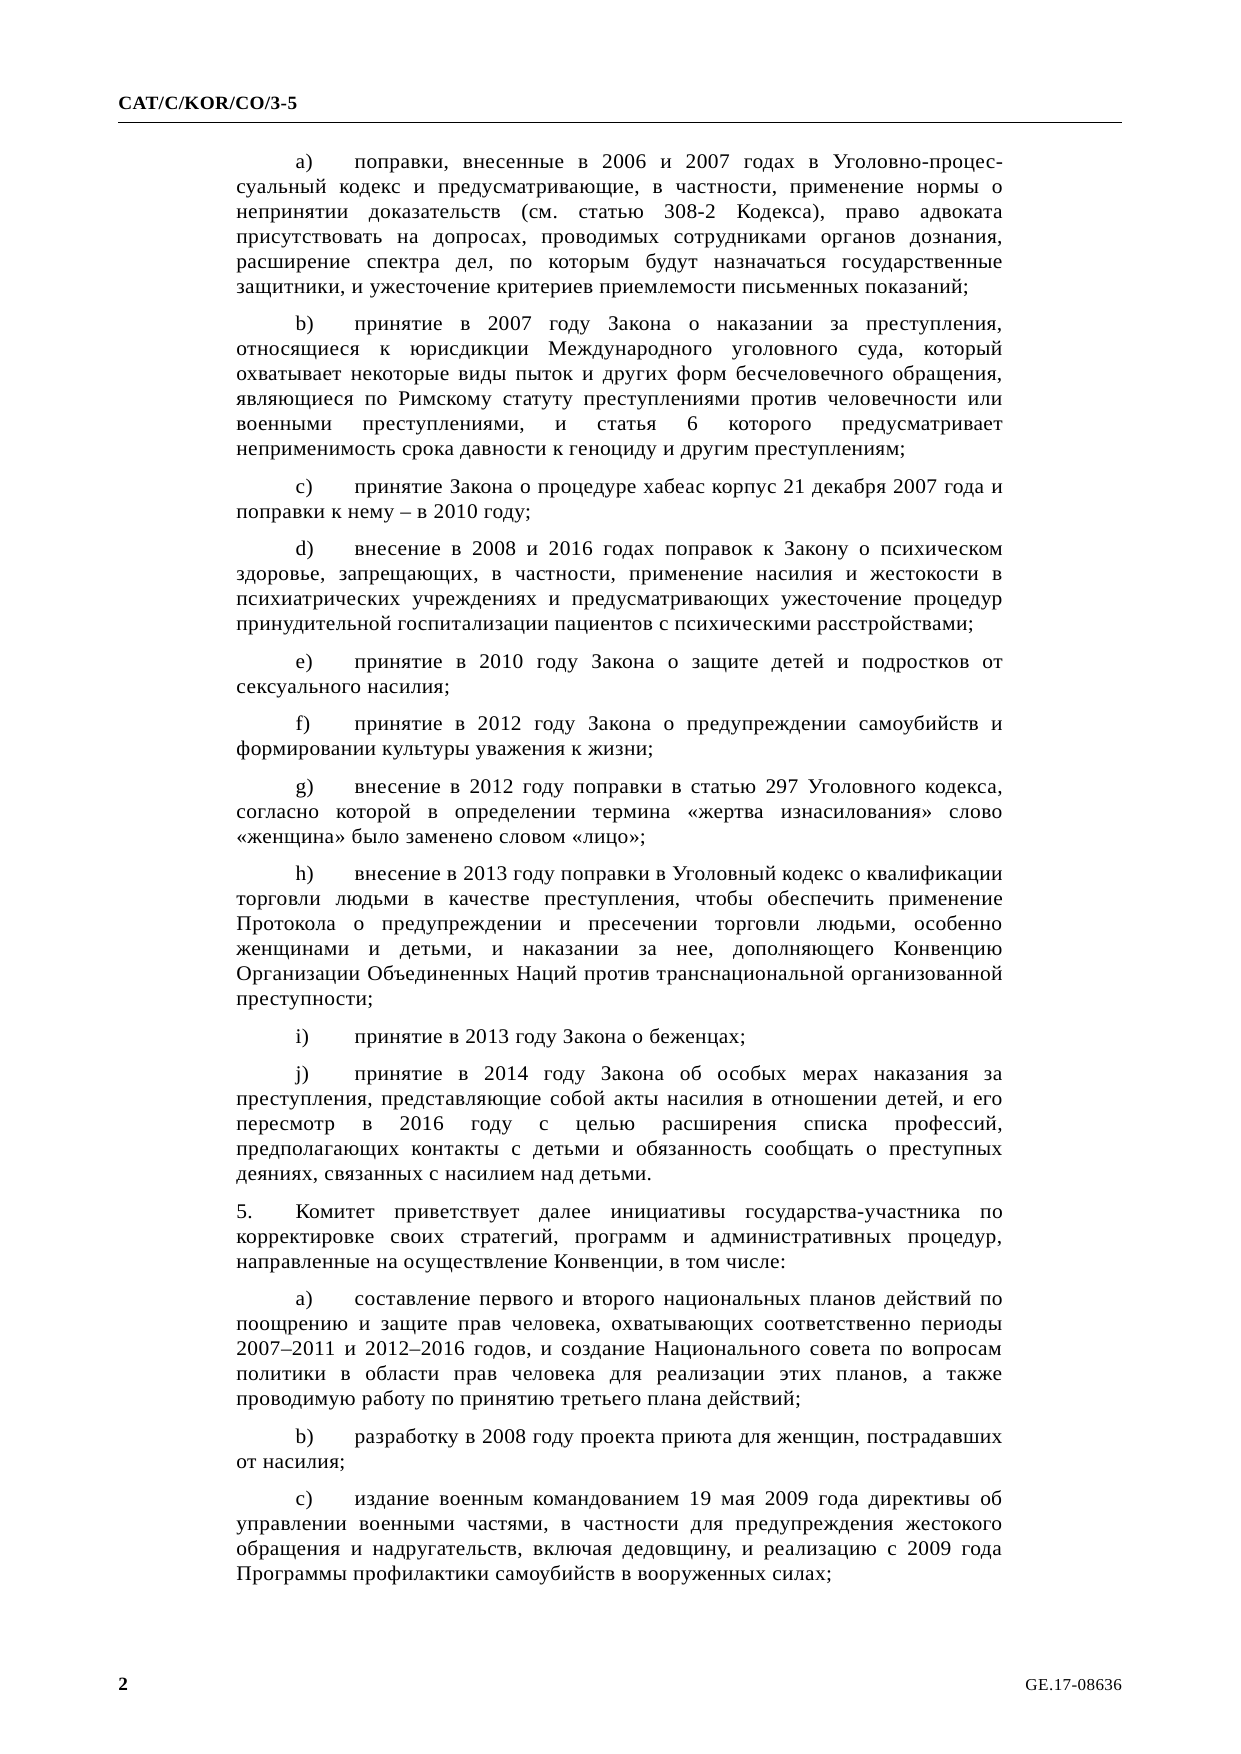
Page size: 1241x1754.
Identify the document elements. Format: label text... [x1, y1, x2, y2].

text e) принятие в 2010 году Закона о защите детей и подростков от сексуального насилия; [236, 648, 1004, 698]
text j) принятие в 2014 году Закона об особых мерах наказания за преступления, представляющие собой акты насилия в отношении детей, и его пересмотр в 2016 году с целью расширения списка профессий, предполагающих контакты с детьми и обязанность сообщать о преступных деяниях, связанных с насилием над детьми. [236, 1060, 1004, 1185]
text h) внесение в 2013 году поправки в Уголовный кодекс о квалификации торговли людьми в качестве преступления, чтобы обеспечить применение Протокола о предупреждении и пресечении торговли людьми, особенно женщинами и детьми, и наказании за нее, дополняющего Конвенцию Организации Объединенных Наций против транснациональной организованной преступности; [236, 860, 1004, 1010]
text b) разработку в 2008 году проекта приюта для женщин, пострадавших от насилия; [236, 1423, 1004, 1473]
text 5. Комитет приветствует далее инициативы государства-участника по корректировке своих стратегий, программ и административных процедур, направленные на осуществление Конвенции, в том числе: [236, 1198, 1004, 1273]
text d) внесение в 2008 и 2016 годах поправок к Закону о психическом здоровье, запрещающих, в частности, применение насилия и жестокости в психиатрических учреждениях и предусматривающих ужесточение процедур принудительной госпитализации пациентов с психическими расстройствами; [236, 535, 1004, 635]
text g) внесение в 2012 году поправки в статью 297 Уголовного кодекса, согласно которой в определении термина «жертва изнасилования» слово «женщина» было заменено словом «лицо»; [236, 773, 1004, 848]
text a) составление первого и второго национальных планов действий по поощрению и защите прав человека, охватывающих соответственно периоды 2007–2011 и 2012–2016 годов, и создание Национального совета по вопросам политики в области прав человека для реализации этих планов, а также проводимую работу по принятию третьего плана действий; [236, 1285, 1004, 1410]
text c) принятие Закона о процедуре хабеас корпус 21 декабря 2007 года и поправки к нему – в 2010 году; [236, 473, 1004, 523]
text f) принятие в 2012 году Закона о предупреждении самоубийств и формировании культуры уважения к жизни; [236, 710, 1004, 760]
text a) поправки, внесенные в 2006 и 2007 годах в Уголовно-процес-суальный кодекс и предусматривающие, в частности, применение нормы о непринятии доказательств (см. статью 308-2 Кодекса), право адвоката присутствовать на допросах, проводимых сотрудниками органов дознания, расширение спектра дел, по которым будут назначаться государственные защитники, и ужесточение критериев приемлемости письменных показаний; [236, 148, 1004, 298]
text i) принятие в 2013 году Закона о беженцах; [236, 1023, 1004, 1048]
text c) издание военным командованием 19 мая 2009 года директивы об управлении военными частями, в частности для предупреждения жестокого обращения и надругательств, включая дедовщину, и реализацию с 2009 года Программы профилактики самоубийств в вооруженных силах; [236, 1485, 1004, 1585]
text b) принятие в 2007 году Закона о наказании за преступления, относящиеся к юрисдикции Международного уголовного суда, который охватывает некоторые виды пыток и других форм бесчеловечного обращения, являющиеся по Римскому статуту преступлениями против человечности или военными преступлениями, и статья 6 которого предусматривает неприменимость срока давности к геноциду и другим преступлениям; [236, 310, 1004, 460]
